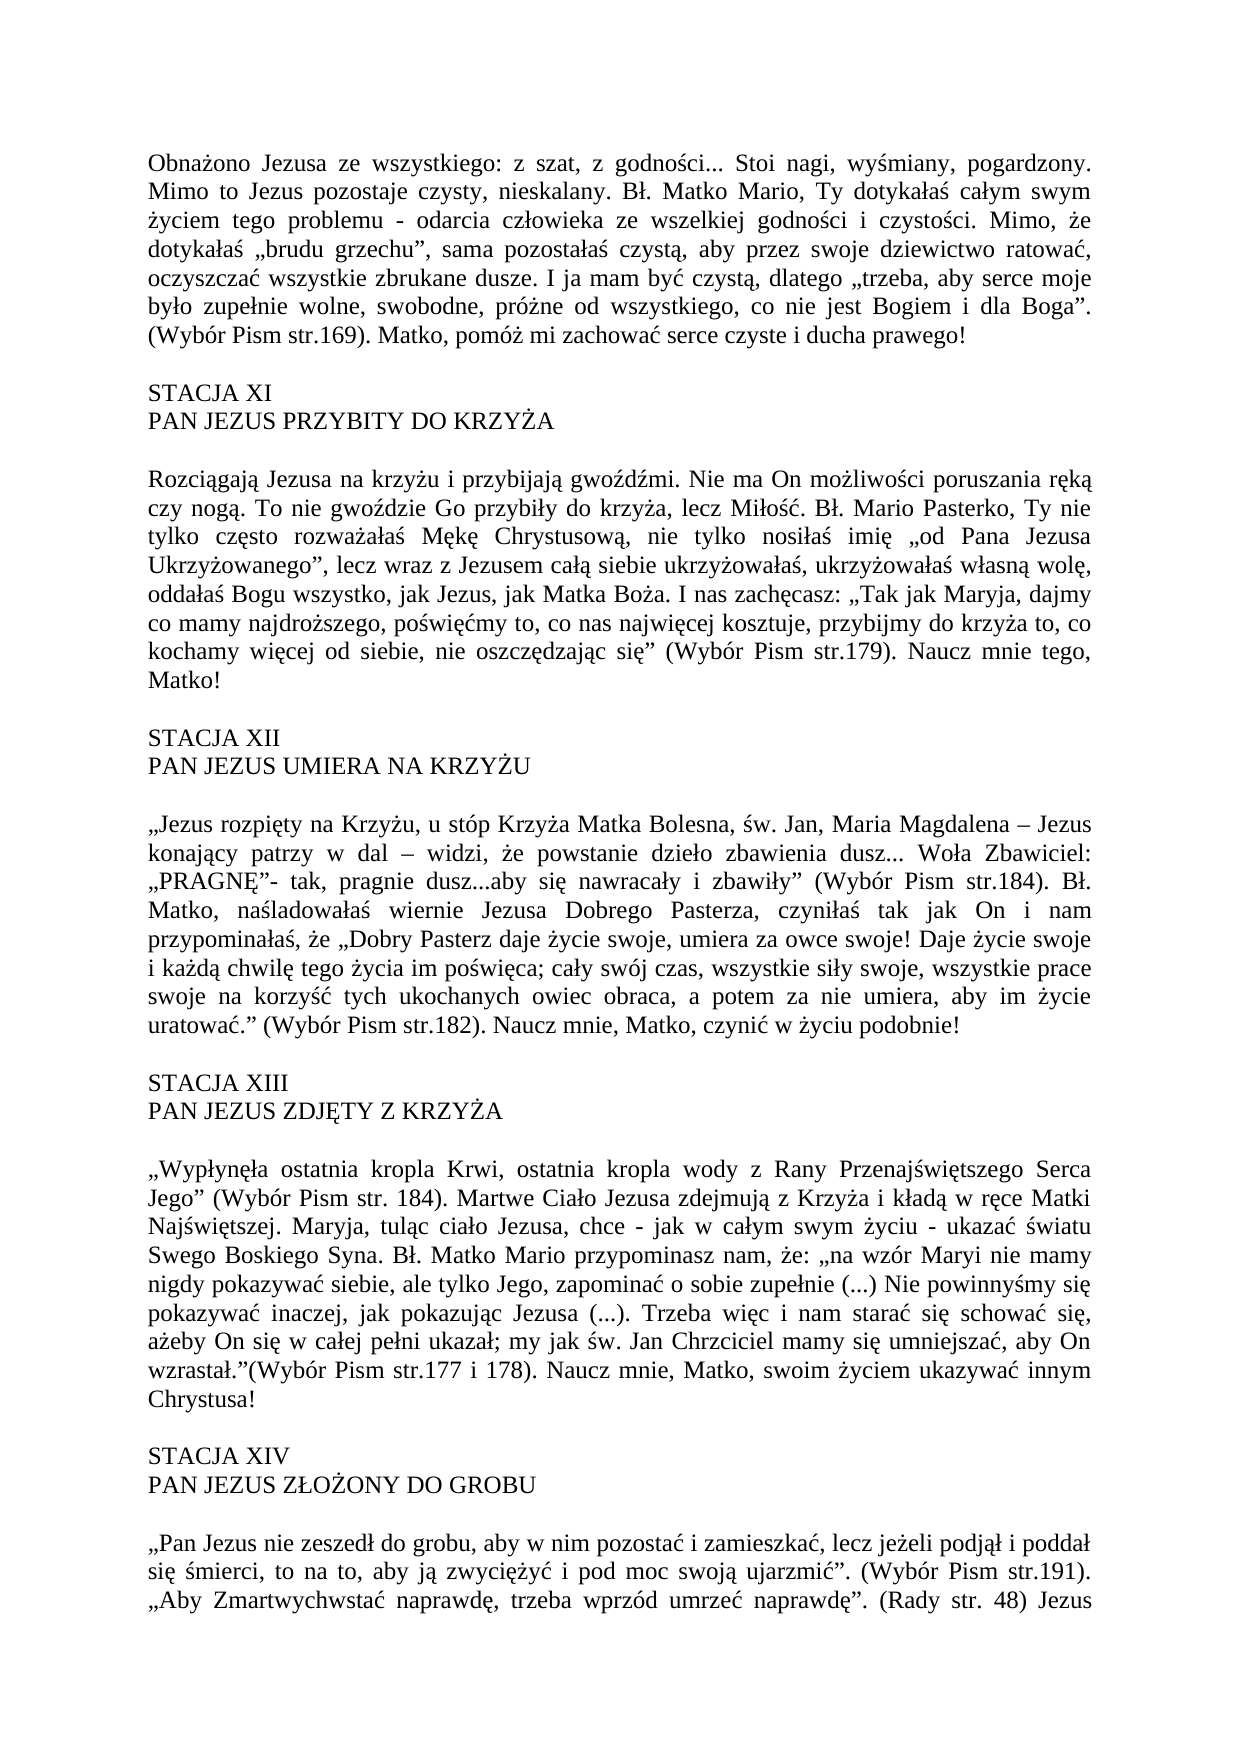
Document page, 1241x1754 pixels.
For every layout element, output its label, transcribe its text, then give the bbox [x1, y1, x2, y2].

text STACJA XI [148, 378, 1093, 406]
text Rozciągają Jezusa na krzyżu i przybijają gwoźdźmi. Nie ma On możliwości poruszania ręką czy nogą. To nie gwoździe Go przybiły do krzyża, lecz Miłość. Bł. Mario Pasterko, Ty nie tylko często rozważałaś Mękę Chrystusową, nie tylko nosiłaś imię „od Pana Jezusa Ukrzyżowanego”, lecz wraz z Jezusem całą siebie ukrzyżowałaś, ukrzyżowałaś własną wolę, oddałaś Bogu wszystko, jak Jezus, jak Matka Boża. I nas zachęcasz: „Tak jak Maryja, dajmy co mamy najdroższego, poświęćmy to, co nas najwięcej kosztuje, przybijmy do krzyża to, co kochamy więcej od siebie, nie oszczędzając się” (Wybór Pism str.179). Naucz mnie tego, Matko! [148, 464, 1093, 694]
text „Wypłynęła ostatnia kropla Krwi, ostatnia kropla wody z Rany Przenajświętszego Serca Jego” (Wybór Pism str. 184). Martwe Ciało Jezusa zdejmują z Krzyża i kładą w ręce Matki Najświętszej. Maryja, tuląc ciało Jezusa, chce - jak w całym swym życiu - ukazać światu Swego Boskiego Syna. Bł. Matko Mario przypominasz nam, że: „na wzór Maryi nie mamy nigdy pokazywać siebie, ale tylko Jego, zapominać o sobie zupełnie (...) Nie powinnyśmy się pokazywać inaczej, jak pokazując Jezusa (...). Trzeba więc i nam starać się schować się, ażeby On się w całej pełni ukazał; my jak św. Jan Chrzciciel mamy się umniejszać, aby On wzrastał.”(Wybór Pism str.177 i 178). Naucz mnie, Matko, swoim życiem ukazywać innym Chrystusa! [148, 1154, 1093, 1413]
text PAN JEZUS ZDJĘTY Z KRZYŻA [148, 1096, 1093, 1125]
text „Jezus rozpięty na Krzyżu, u stóp Krzyża Matka Bolesna, św. Jan, Maria Magdalena – Jezus konający patrzy w dal – widzi, że powstanie dzieło zbawienia dusz... Woła Zbawiciel: „PRAGNĘ”- tak, pragnie dusz...aby się nawracały i zbawiły” (Wybór Pism str.184). Bł. Matko, naśladowałaś wiernie Jezusa Dobrego Pasterza, czyniłaś tak jak On i nam przypominałaś, że „Dobry Pasterz daje życie swoje, umiera za owce swoje! Daje życie swoje i każdą chwilę tego życia im poświęca; cały swój czas, wszystkie siły swoje, wszystkie prace swoje na korzyść tych ukochanych owiec obraca, a potem za nie umiera, aby im życie uratować.” (Wybór Pism str.182). Naucz mnie, Matko, czynić w życiu podobnie! [148, 809, 1093, 1039]
text PAN JEZUS PRZYBITY DO KRZYŻA [148, 406, 1093, 435]
text STACJA XIV [148, 1441, 1093, 1470]
text Obnażono Jezusa ze wszystkiego: z szat, z godności... Stoi nagi, wyśmiany, pogardzony. Mimo to Jezus pozostaje czysty, nieskalany. Bł. Matko Mario, Ty dotykałaś całym swym życiem tego problemu - odarcia człowieka ze wszelkiej godności i czystości. Mimo, że dotykałaś „brudu grzechu”, sama pozostałaś czystą, aby przez swoje dziewictwo ratować, oczyszczać wszystkie zbrukane dusze. I ja mam być czystą, dlatego „trzeba, aby serce moje było zupełnie wolne, swobodne, próżne od wszystkiego, co nie jest Bogiem i dla Boga”. (Wybór Pism str.169). Matko, pomóż mi zachować serce czyste i ducha prawego! [148, 148, 1093, 349]
text PAN JEZUS UMIERA NA KRZYŻU [148, 751, 1093, 780]
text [148, 1528, 1093, 1614]
text STACJA XIII [148, 1068, 1093, 1096]
text STACJA XII [148, 723, 1093, 751]
text PAN JEZUS ZŁOŻONY DO GROBU [148, 1470, 1093, 1499]
